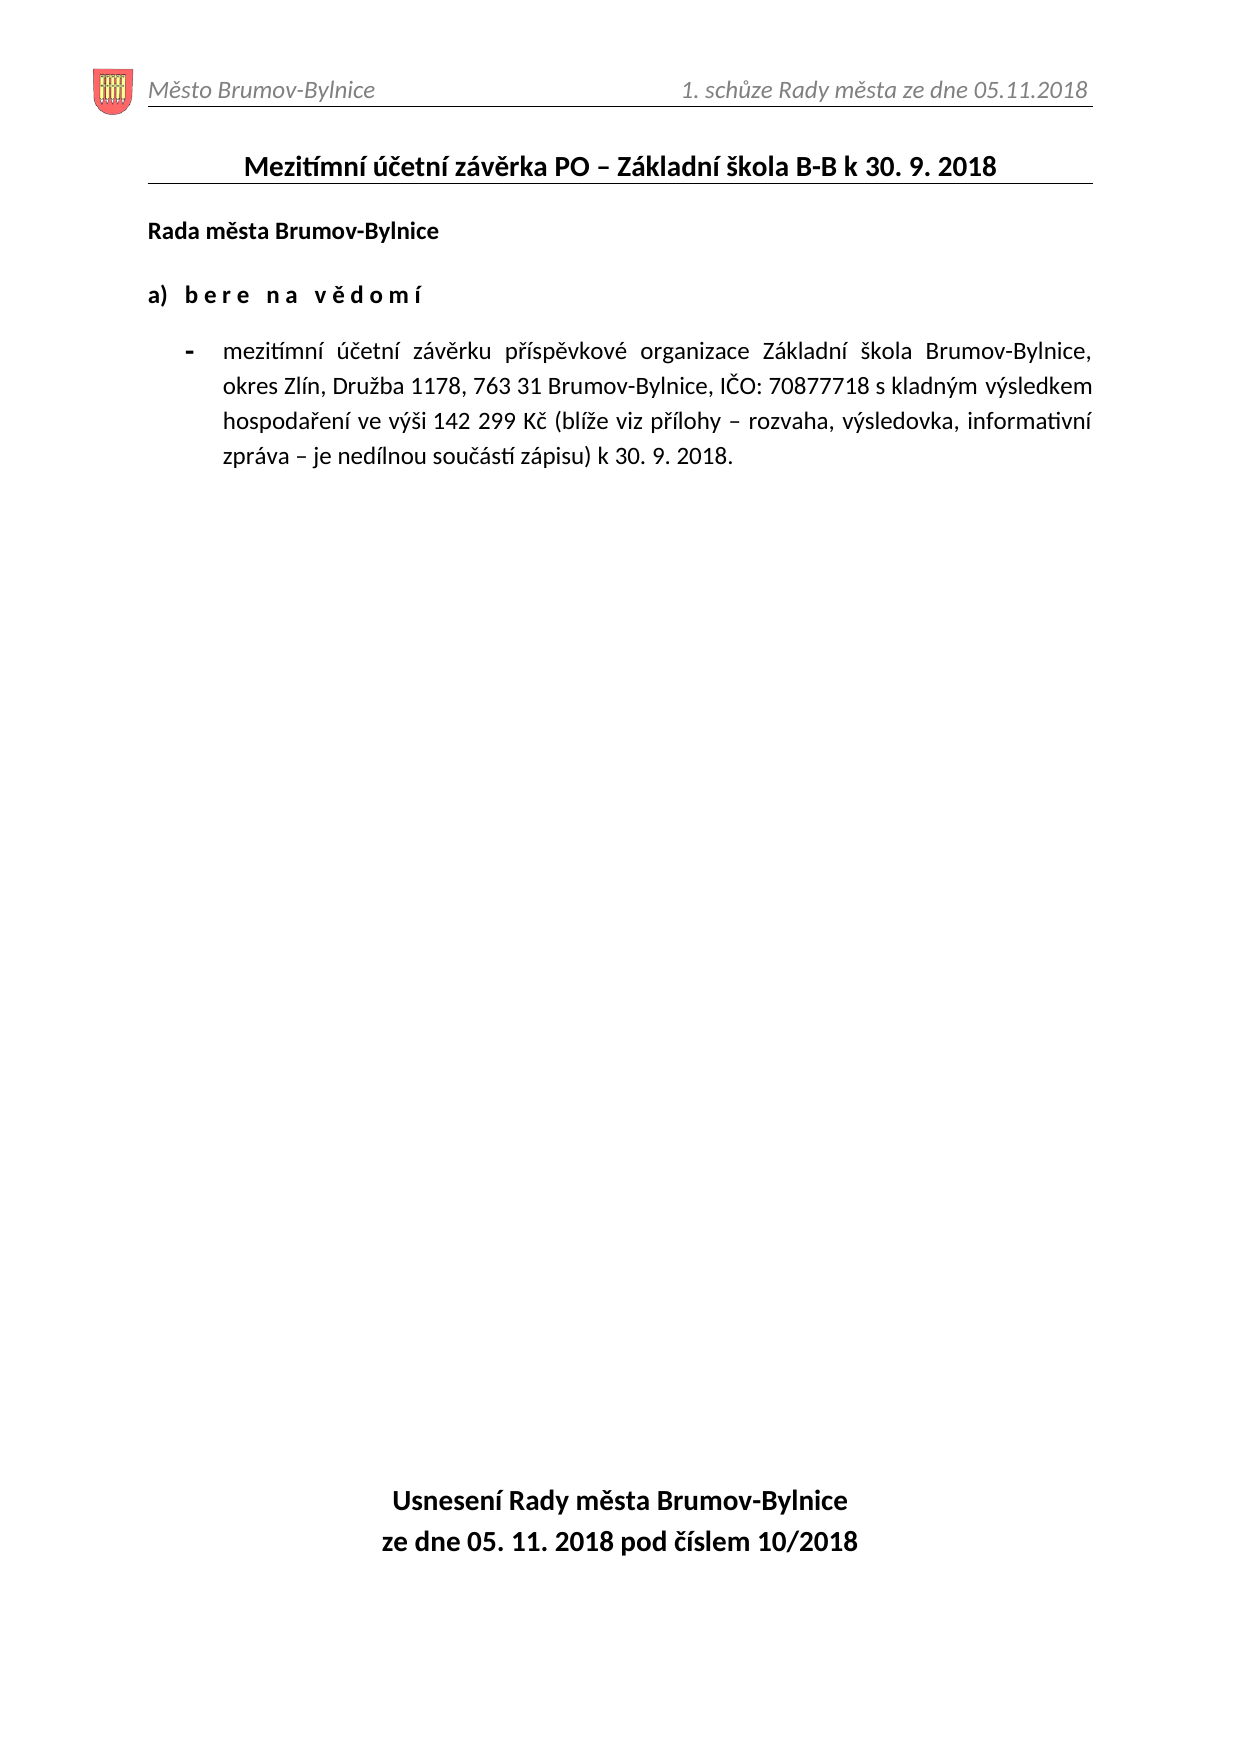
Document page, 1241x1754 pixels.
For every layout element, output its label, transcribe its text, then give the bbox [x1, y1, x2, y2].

text a) b e r e n a v ě d o m í [148, 279, 1093, 310]
text Mezitímní účetní závěrka PO – Základní škola B-B k 30. 9. 2018 [148, 148, 1093, 183]
text Usnesení Rady města Brumov-Bylnice [148, 1482, 1093, 1518]
text Rada města Brumov-Bylnice [148, 215, 1093, 246]
list mezitímní účetní závěrku příspěvkové organizace Základní škola Brumov-Bylnice, okres Zlín, Družba 1178, 763 31 Brumov-Bylnice, IČO: 70877718 s kladným výsledkem hospodaření ve výši 142 299 Kč (blíže viz přílohy – rozvaha, výsledovka, informativní zpráva – je nedílnou součástí zápisu) k 30. 9. 2018. [185, 335, 1093, 471]
text ze dne 05. 11. 2018 pod číslem 10/2018 [148, 1523, 1093, 1559]
picture [87, 67, 134, 117]
